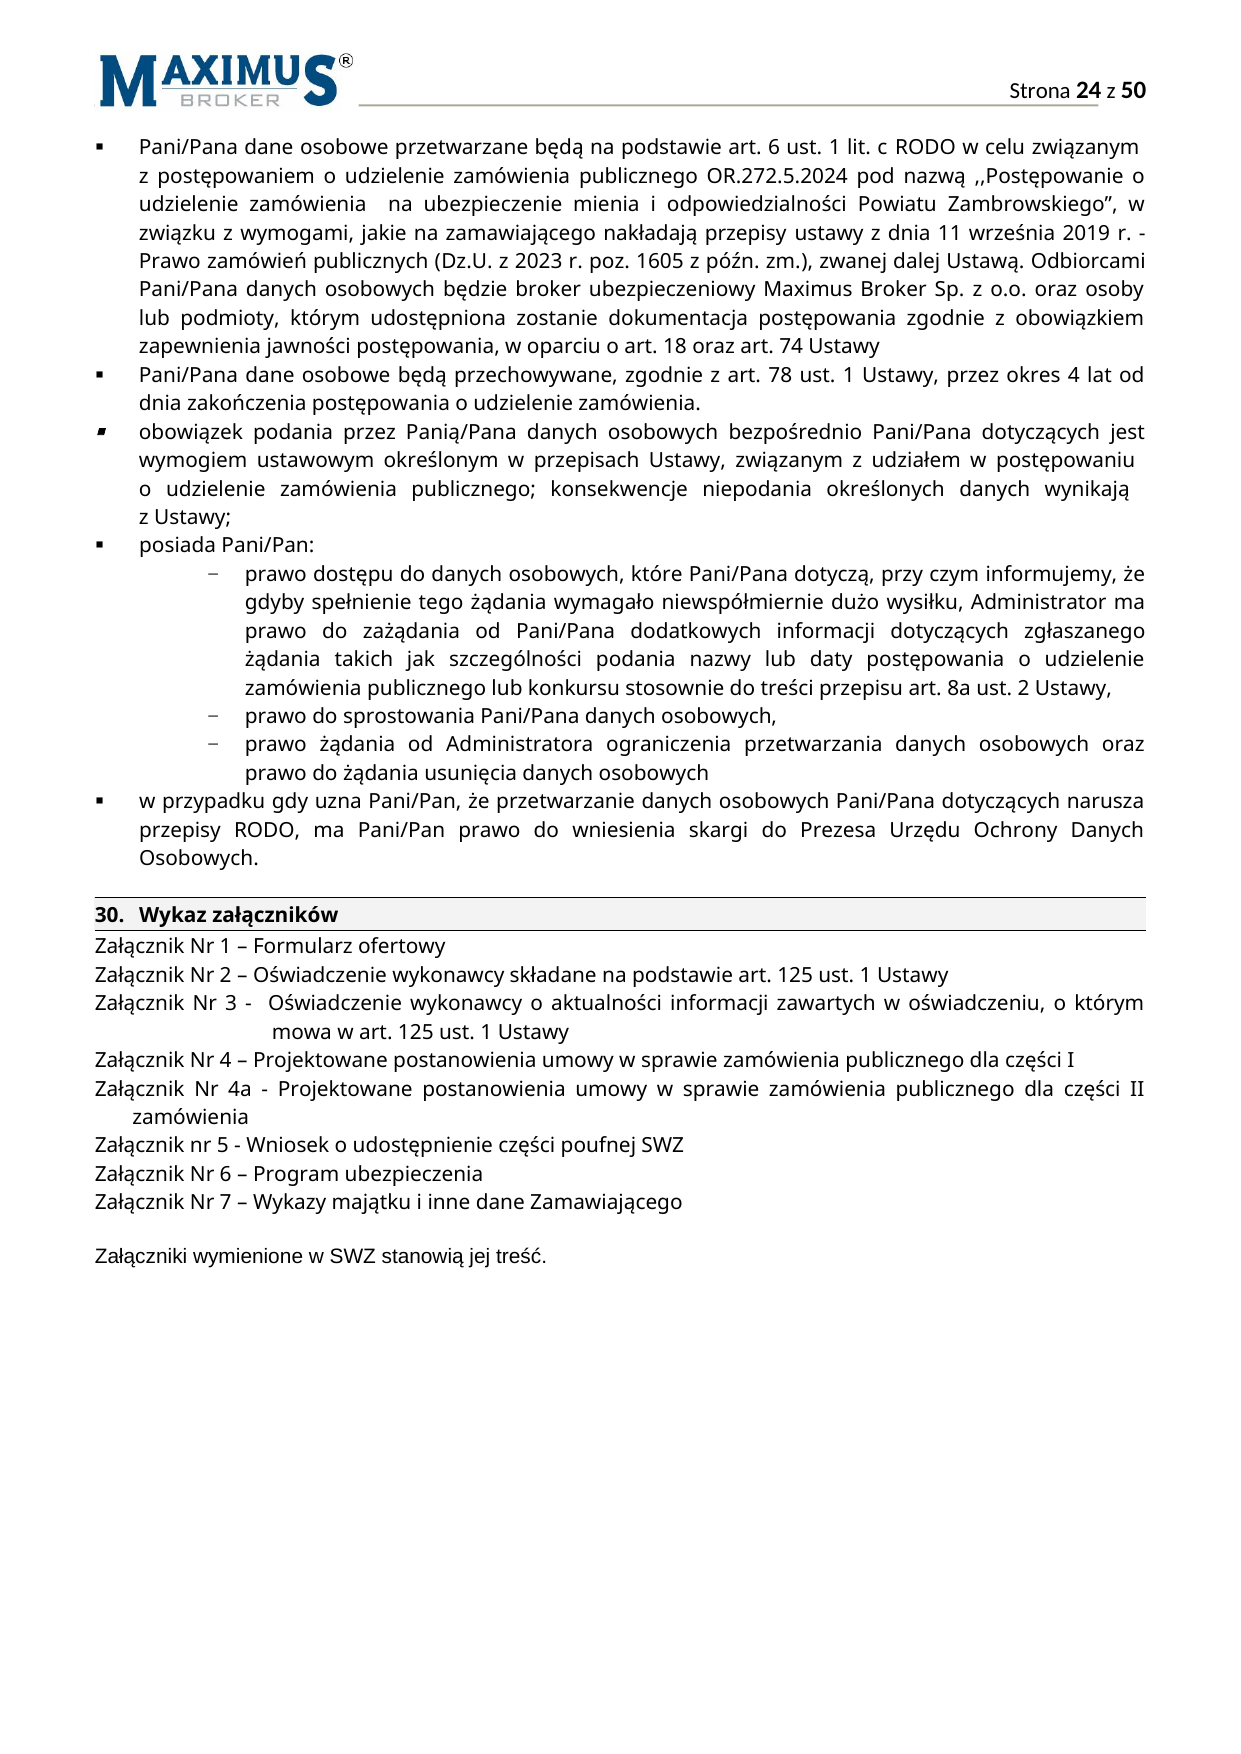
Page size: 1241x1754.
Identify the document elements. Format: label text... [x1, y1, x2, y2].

subtitle Wykaz załączników [94, 898, 1146, 931]
text Załącznik Nr 2 – Oświadczenie wykonawcy składane na podstawie art. 125 ust. 1 Ustawy [94, 960, 1146, 988]
text Załączniki wymienione w SWZ stanowią jej treść. [94, 1244, 1146, 1268]
list Pani/Pana dane osobowe przetwarzane będą na podstawie art. 6 ust. 1 lit. c RODO w celu związanym z postępowaniem o udzielenie zamówienia publicznego OR.272.5.2024 pod nazwą ,,Postępowanie o udzielenie zamówienia na ubezpieczenie mienia i odpowiedzialności Powiatu Zambrowskiego’’, w związku z wymogami, jakie na zamawiającego nakładają przepisy ustawy z dnia 11 września 2019 r. - Prawo zamówień publicznych (Dz.U. z 2023 r. poz. 1605 z późn. zm.), zwanej dalej Ustawą. Odbiorcami Pani/Pana danych osobowych będzie broker ubezpieczeniowy Maximus Broker Sp. z o.o. oraz osoby lub podmioty, którym udostępniona zostanie dokumentacja postępowania zgodnie z obowiązkiem zapewnienia jawności postępowania, w oparciu o art. 18 oraz art. 74 Ustawy [94, 132, 1146, 360]
picture [94, 50, 359, 111]
text Załącznik Nr 4a - Projektowane postanowienia umowy w sprawie zamówienia publicznego dla części II zamówienia [94, 1074, 1146, 1131]
list posiada Pani/Pan: [94, 531, 1146, 559]
text Załącznik Nr 6 – Program ubezpieczenia [94, 1159, 1146, 1187]
text Załącznik Nr 4 – Projektowane postanowienia umowy w sprawie zamówienia publicznego dla części I [94, 1045, 1146, 1074]
list Pani/Pana dane osobowe będą przechowywane, zgodnie z art. 78 ust. 1 Ustawy, przez okres 4 lat od dnia zakończenia postępowania o udzielenie zamówienia. [94, 360, 1146, 417]
list prawo żądania od Administratora ograniczenia przetwarzania danych osobowych oraz prawo do żądania usunięcia danych osobowych [207, 729, 1146, 786]
text Załącznik Nr 1 – Formularz ofertowy [94, 931, 1146, 960]
list obowiązek podania przez Panią/Pana danych osobowych bezpośrednio Pani/Pana dotyczących jest wymogiem ustawowym określonym w przepisach Ustawy, związanym z udziałem w postępowaniu o udzielenie zamówienia publicznego; konsekwencje niepodania określonych danych wynikają z Ustawy; [94, 417, 1146, 531]
list prawo dostępu do danych osobowych, które Pani/Pana dotyczą, przy czym informujemy, że gdyby spełnienie tego żądania wymagało niewspółmiernie dużo wysiłku, Administrator ma prawo do zażądania od Pani/Pana dodatkowych informacji dotyczących zgłaszanego żądania takich jak szczególności podania nazwy lub daty postępowania o udzielenie zamówienia publicznego lub konkursu stosownie do treści przepisu art. 8a ust. 2 Ustawy, [207, 559, 1146, 701]
list w przypadku gdy uzna Pani/Pan, że przetwarzanie danych osobowych Pani/Pana dotyczących narusza przepisy RODO, ma Pani/Pan prawo do wniesienia skargi do Prezesa Urzędu Ochrony Danych Osobowych. [94, 786, 1146, 872]
text Załącznik nr 5 - Wniosek o udostępnienie części poufnej SWZ [94, 1131, 1146, 1159]
list prawo do sprostowania Pani/Pana danych osobowych, [207, 701, 1146, 729]
text Załącznik Nr 7 – Wykazy majątku i inne dane Zamawiającego [94, 1187, 1146, 1216]
text Załącznik Nr 3 - Oświadczenie wykonawcy o aktualności informacji zawartych w oświadczeniu, o którym mowa w art. 125 ust. 1 Ustawy [94, 988, 1146, 1045]
